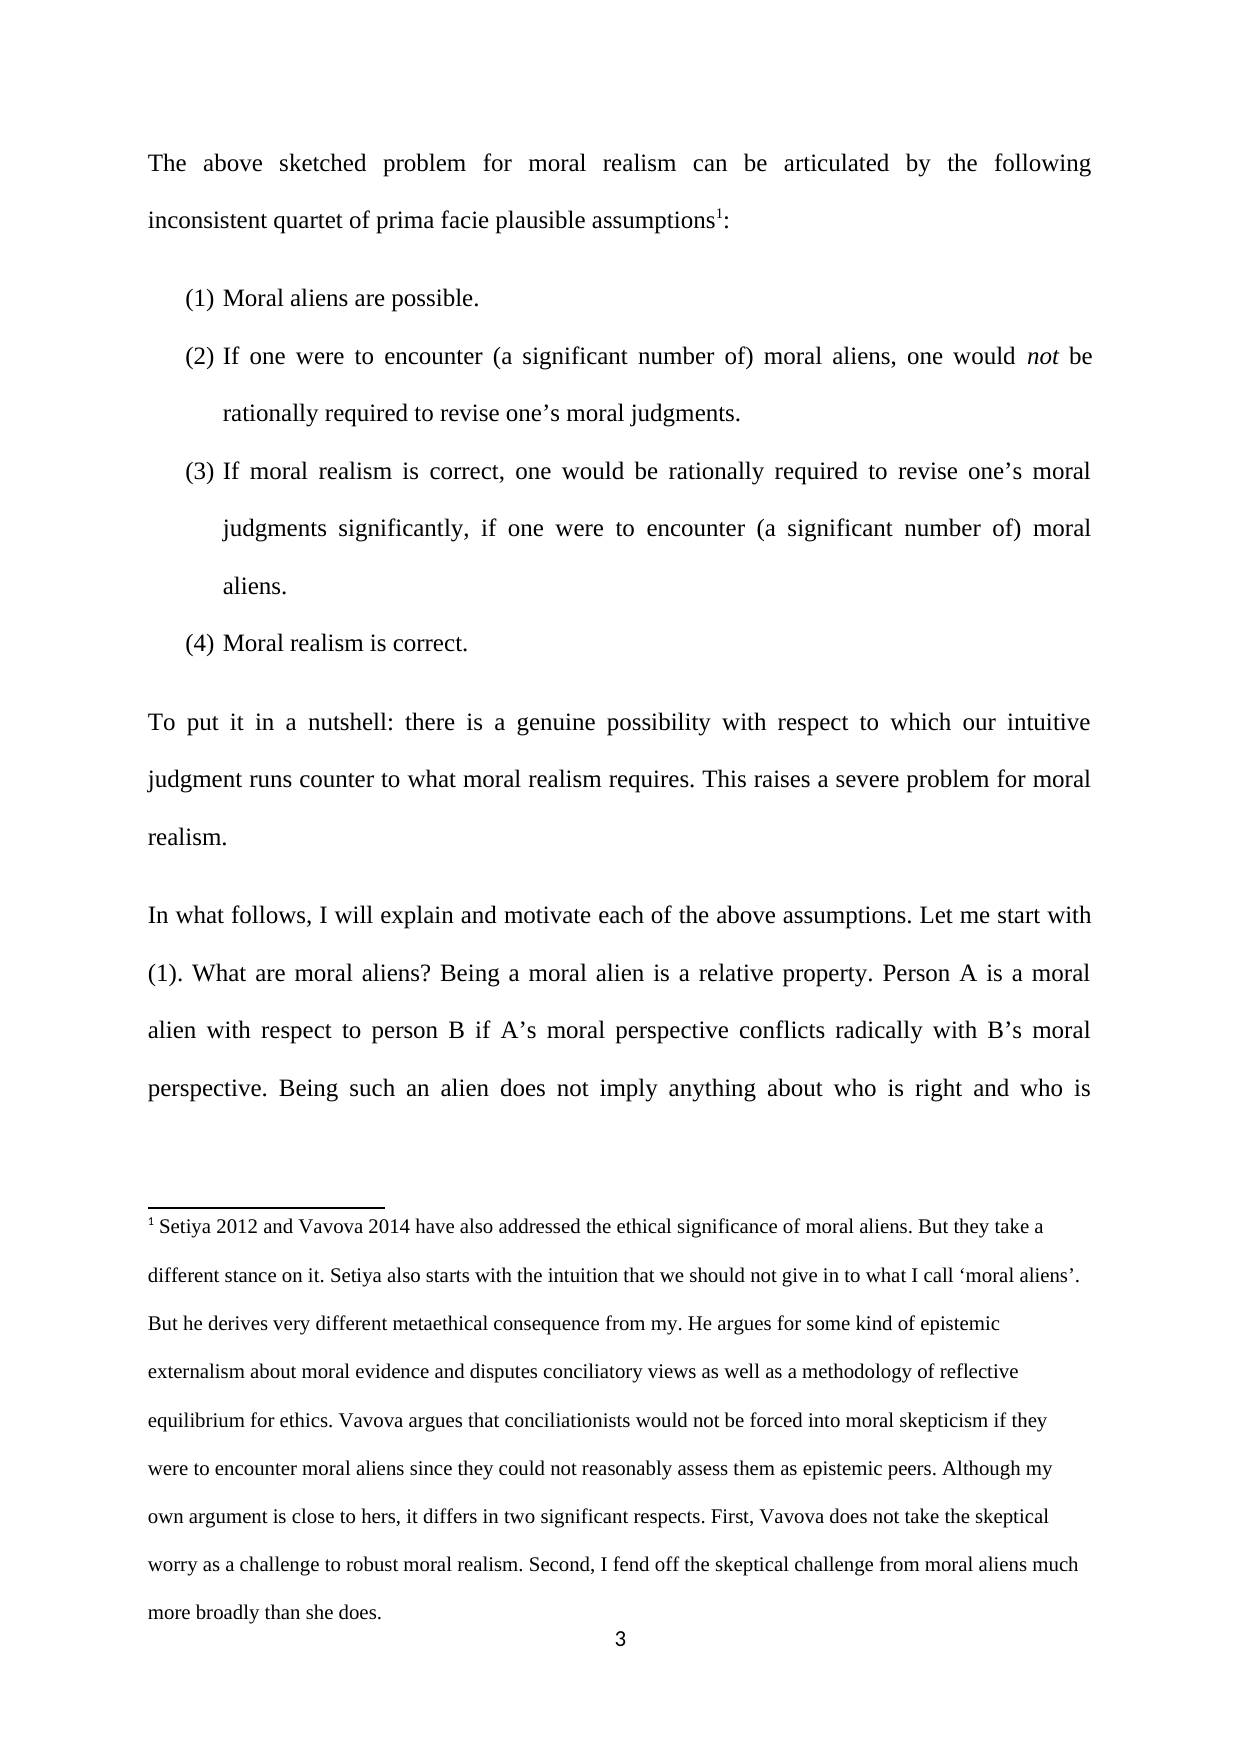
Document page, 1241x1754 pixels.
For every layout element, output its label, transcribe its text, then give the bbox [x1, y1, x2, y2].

list If moral realism is correct, one would be rationally required to revise one’s moral judgments significantly, if one were to encounter (a significant number of) moral aliens. [185, 456, 1093, 600]
list Moral aliens are possible. [185, 283, 1093, 312]
text To put it in a nutshell: there is a genuine possibility with respect to which our intuitive judgment runs counter to what moral realism requires. This raises a severe problem for moral realism. [148, 707, 1093, 851]
list If one were to encounter (a significant number of) moral aliens, one would not be rationally required to revise one’s moral judgments. [185, 341, 1093, 427]
text In what follows, I will explain and motivate each of the above assumptions. Let me start with (1). What are moral aliens? Being a moral alien is a relative property. Person A is a moral alien with respect to person B if A’s moral perspective conflicts radically with B’s moral perspective. Being such an alien does not imply anything about who is right and who is wrong. It simply involves global (or at least widespread) moral disagreement at the level of particular moral beliefs and fundamental moral disagreement at the level of moral principles. However, this radical moral disagreement is not sufficient to constitute moral alienness. The disagreement also has to persist under full disclosure of reasons and arguments to both parties. Moreover, the moral alien has to share all her non-moral beliefs (and evidence) with the person she is alien to. Finally, the alien must have a seemingly coherent system of moral beliefs that at least appears rational to her opponent. Here is then a definition of being a moral alien: [148, 900, 1093, 1101]
list Moral realism is correct. [185, 628, 1093, 657]
text The above sketched problem for moral realism can be articulated by the following inconsistent quartet of prima facie plausible assumptions: [148, 148, 1093, 234]
